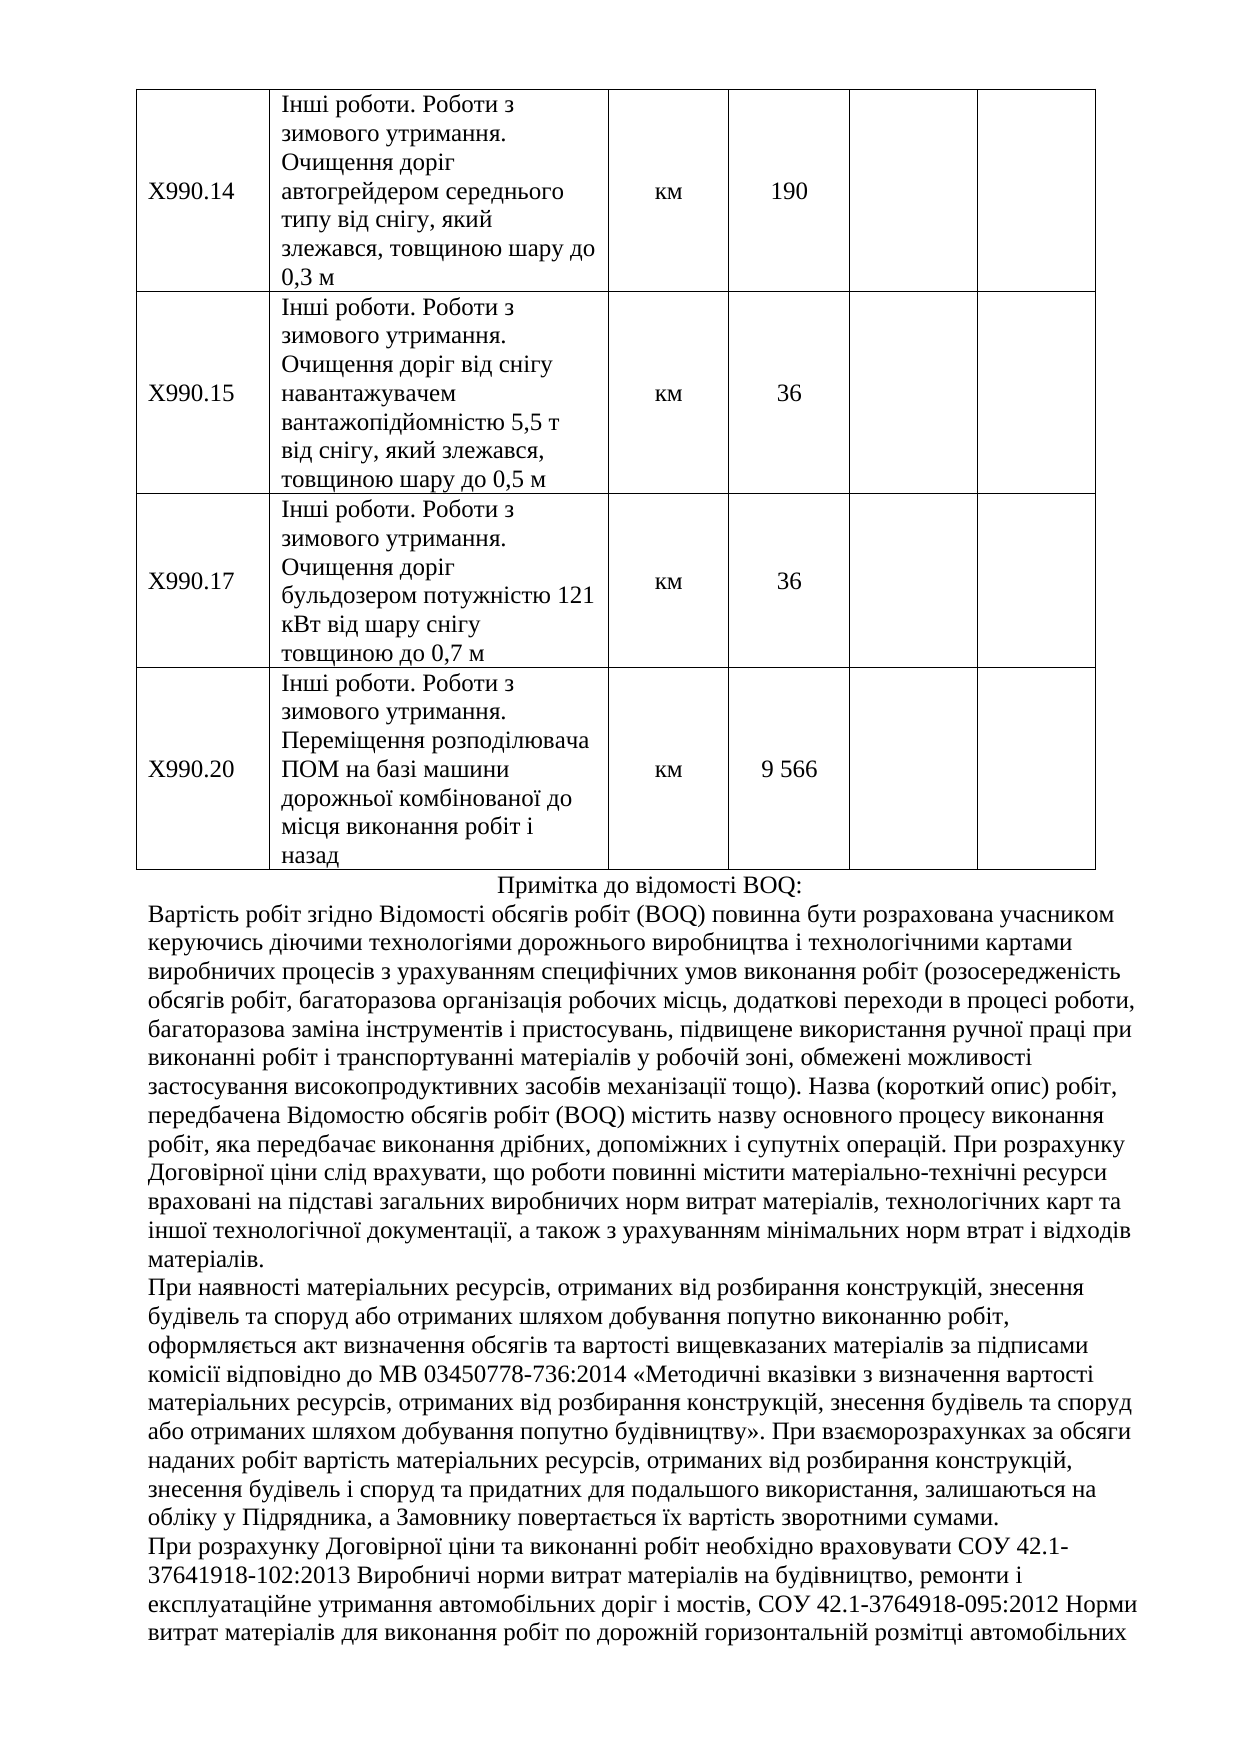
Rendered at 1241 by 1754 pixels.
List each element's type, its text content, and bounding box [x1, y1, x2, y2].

table_cell [850, 668, 977, 869]
table_cell [850, 292, 977, 493]
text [148, 1531, 1152, 1646]
table_cell км [609, 90, 728, 291]
table_cell X990.14 [137, 90, 269, 291]
table_cell [978, 494, 1095, 667]
table_cell X990.15 [137, 292, 269, 493]
table_cell Інші роботи. Роботи з зимового утримання. Переміщення розподілювача ПОМ на базі машини дорожньої комбінованої до місця виконання робіт і назад [270, 668, 608, 869]
table_cell км [609, 292, 728, 493]
table_cell Інші роботи. Роботи з зимового утримання. Очищення доріг бульдозером потужністю 121 кВт від шару снігу товщиною до 0,7 м [270, 494, 608, 667]
table_cell Інші роботи. Роботи з зимового утримання. Очищення доріг автогрейдером середнього типу від снігу, який злежався, товщиною шару до 0,3 м [270, 90, 608, 291]
table_cell [978, 668, 1095, 869]
table_cell 190 [729, 90, 849, 291]
text При наявності матеріальних pecypciв, отриманих вiд розбирання конструкцій, знесення будівель та споруд або отриманих шляхом добування попутно виконанню робіт, оформляється акт визначення обсягів та вартості вищевказаних матеріалів за підписами комісії відповідно до МВ 03450778-736:2014 «Методичні вказівки з визначення вартості матеріальних ресурсів, отриманих від розбирання конструкцій, знесення будівель та споруд або отриманих шляхом добування попутно будівництву». При взаєморозрахунках за обсяги наданих робіт вартість матеріальних pecypciв, отриманих вiд розбирання конструкцій, знесення будівель i споруд та придатних для подальшого використання, залишаються на обліку у Підрядника, а Замовнику повертається їх вартість зворотними сумами. [148, 1272, 1152, 1531]
text Примітка до відомості ВОQ: [148, 870, 1152, 899]
table_cell км [609, 668, 728, 869]
table_cell [978, 292, 1095, 493]
table_cell Інші роботи. Роботи з зимового утримання. Очищення доріг від снігу навантажувачем вантажопідйомністю 5,5 т від снігу, який злежався, товщиною шару до 0,5 м [270, 292, 608, 493]
table_cell X990.20 [137, 668, 269, 869]
table_cell [850, 494, 977, 667]
table_cell [978, 90, 1095, 291]
table_cell 9 566 [729, 668, 849, 869]
table_cell 36 [729, 494, 849, 667]
text Вартість робіт згідно Відомості обсягів робіт (BOQ) повинна бути розрахована учасником керуючись діючими технологіями дорожнього виробництва і технологічними картами виробничих процесів з урахуванням специфічних умов виконання робіт (розосередженість обсягів робіт, багаторазова організація робочих місць, додаткові переходи в процесі роботи, багаторазова заміна інструментів і пристосувань, підвищене використання ручної праці при виконанні робіт і транспортуванні матеріалів у робочій зоні, обмежені можливості застосування високопродуктивних засобів механізації тощо). Назва (короткий опис) робіт, передбачена Відомостю обсягів робіт (BOQ) містить назву основного процесу виконання робіт, яка передбачає виконання дрібних, допоміжних і супутніх операцій. При розрахунку Договірної ціни слід врахувати, що роботи повинні містити матеріально-технічні ресурси враховані на підставі загальних виробничих норм витрат матеріалів, технологічних карт та іншої технологічної документації, а також з урахуванням мінімальних норм втрат і відходів матеріалів. [148, 899, 1152, 1272]
table_cell [850, 90, 977, 291]
table_cell км [609, 494, 728, 667]
table_cell 36 [729, 292, 849, 493]
table_cell X990.17 [137, 494, 269, 667]
